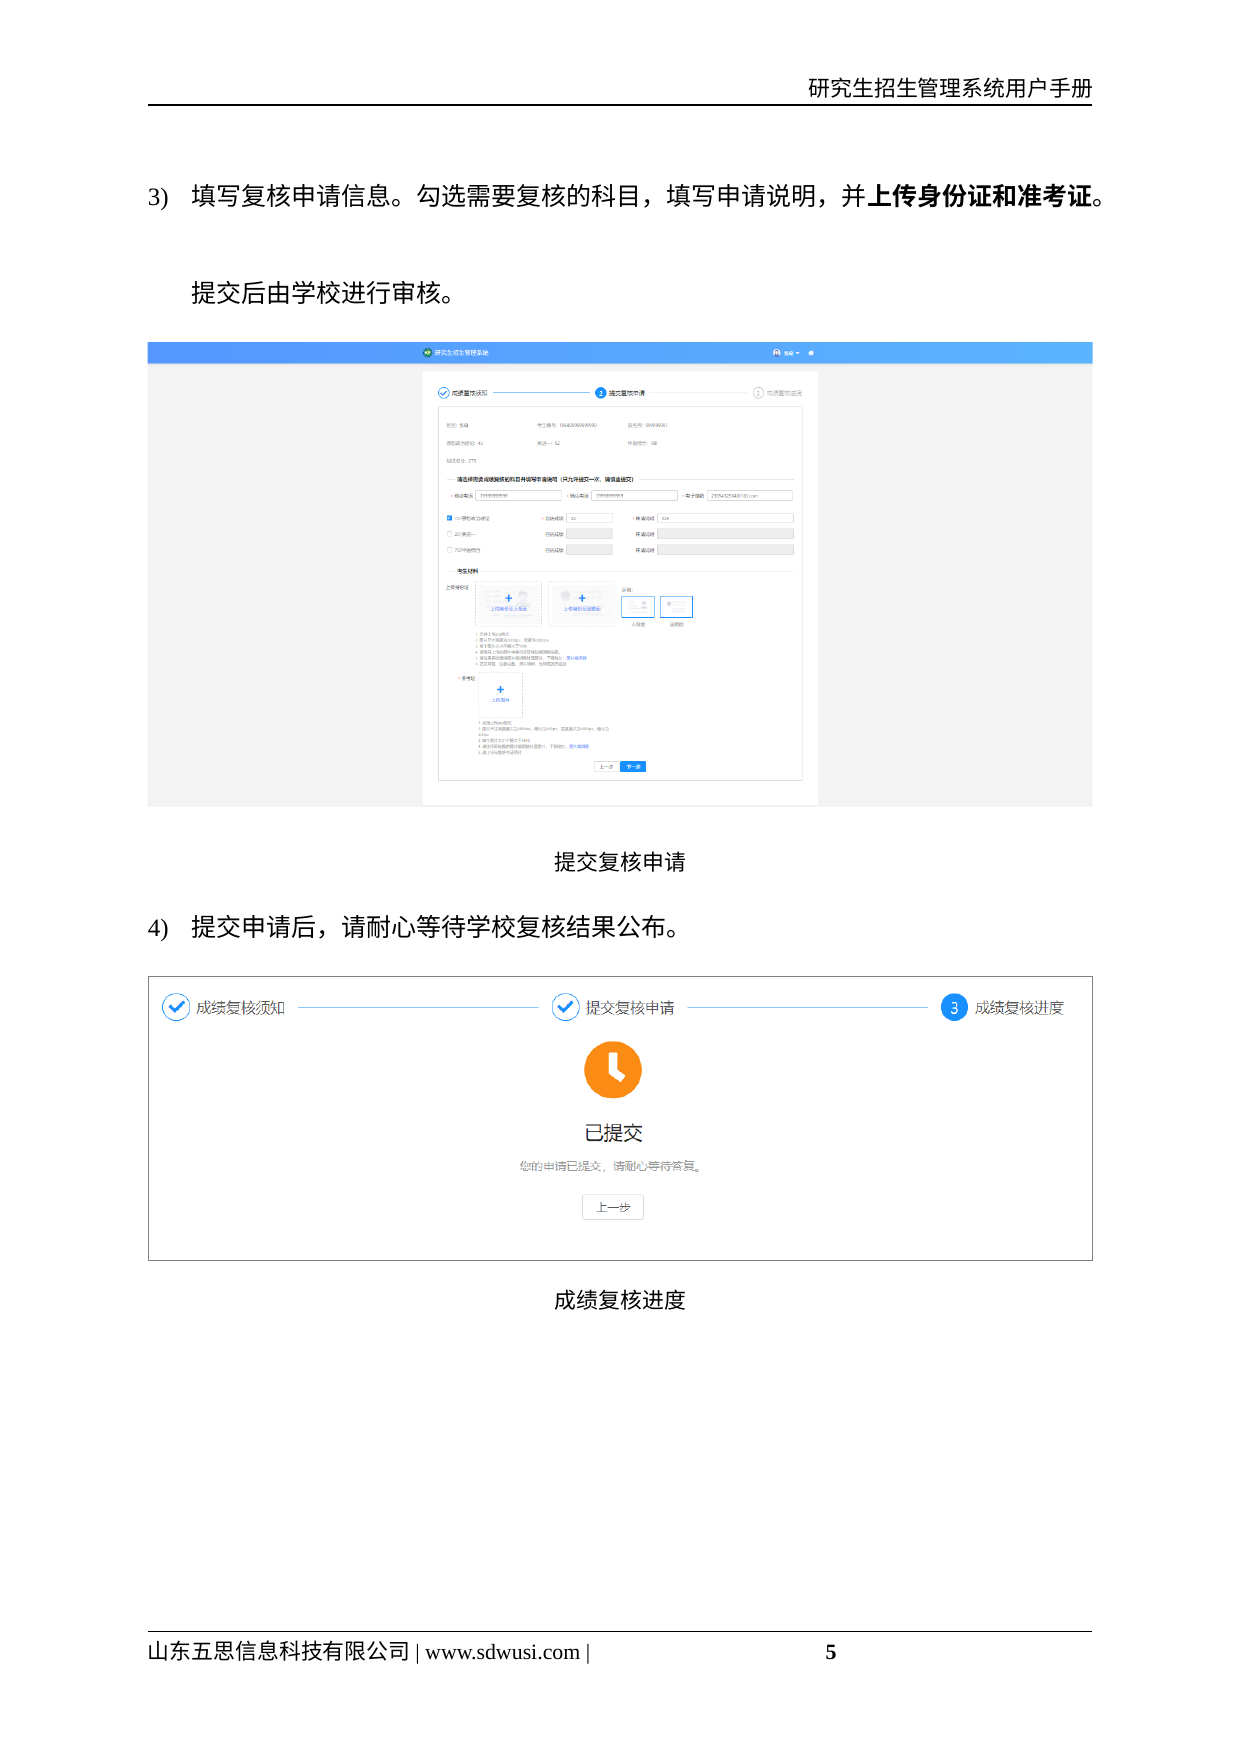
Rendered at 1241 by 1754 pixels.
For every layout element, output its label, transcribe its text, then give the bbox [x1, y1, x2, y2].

list 提交申请后，请耐心等待学校复核结果公布。 [148, 893, 1092, 958]
text 提交复核申请 [148, 844, 1092, 877]
text 成绩复核进度 [148, 1283, 1092, 1315]
picture [147, 342, 1093, 807]
list 填写复核申请信息。勾选需要复核的科目，填写申请说明，并上传身份证和准考证。提交后由学校进行审核。 [148, 162, 1092, 324]
picture [149, 977, 1092, 1260]
